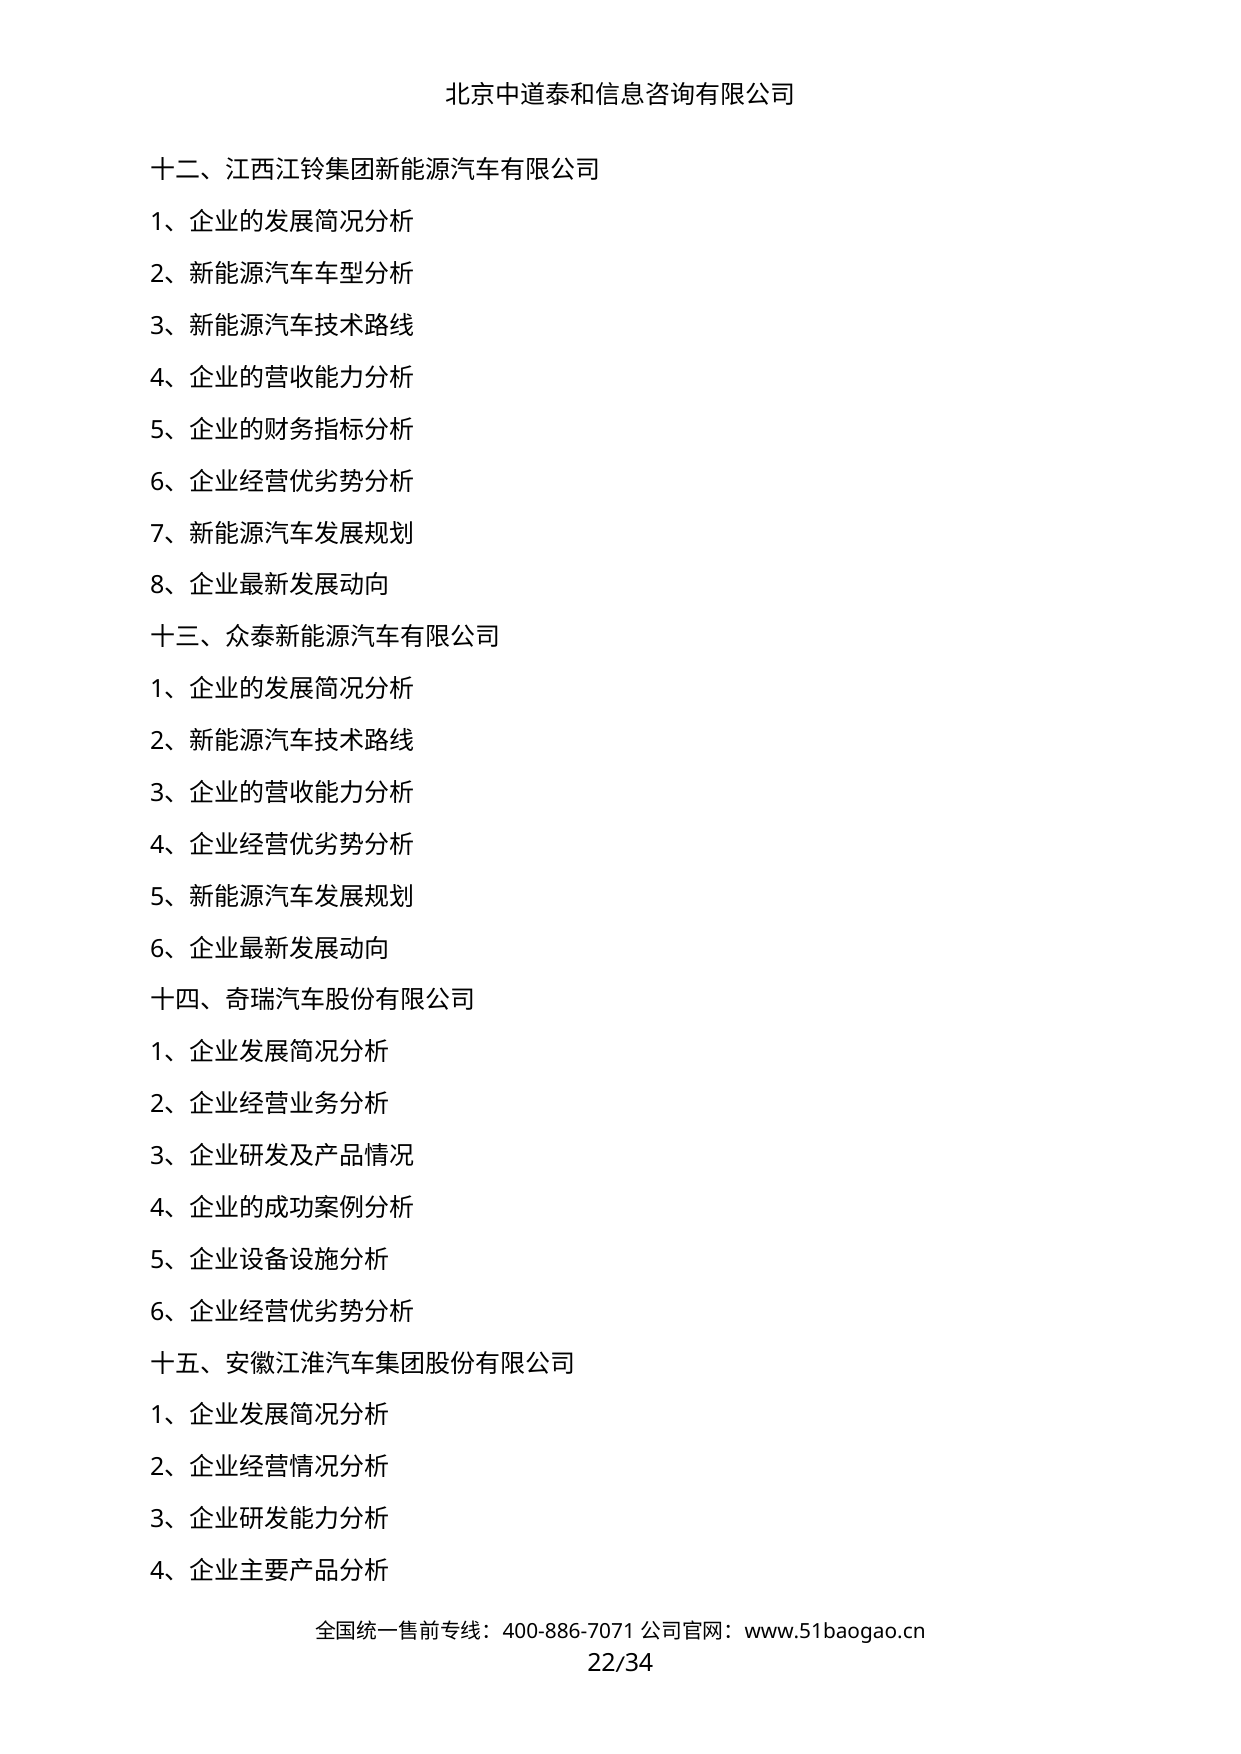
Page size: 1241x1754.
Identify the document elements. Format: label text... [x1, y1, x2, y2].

text 十五、安徽江淮汽车集团股份有限公司 [150, 1343, 1090, 1379]
text 1、企业的发展简况分析 [150, 202, 1090, 238]
text 1、企业发展简况分析 [150, 1032, 1090, 1068]
text 6、企业经营优劣势分析 [150, 1291, 1090, 1327]
text 1、企业的发展简况分析 [150, 669, 1090, 705]
text 6、企业经营优劣势分析 [150, 461, 1090, 497]
text 3、企业研发及产品情况 [150, 1136, 1090, 1172]
text 4、企业的成功案例分析 [150, 1187, 1090, 1224]
text 6、企业最新发展动向 [150, 928, 1090, 964]
text 3、新能源汽车技术路线 [150, 306, 1090, 342]
text 2、企业经营业务分析 [150, 1084, 1090, 1120]
text 4、企业主要产品分析 [150, 1551, 1090, 1587]
text 4、企业的营收能力分析 [150, 357, 1090, 394]
text 5、新能源汽车发展规划 [150, 876, 1090, 912]
text 1、企业发展简况分析 [150, 1395, 1090, 1431]
text 5、企业设备设施分析 [150, 1239, 1090, 1276]
text 5、企业的财务指标分析 [150, 409, 1090, 446]
text 十二、江西江铃集团新能源汽车有限公司 [150, 150, 1090, 186]
text 3、企业的营收能力分析 [150, 772, 1090, 809]
text 7、新能源汽车发展规划 [150, 513, 1090, 549]
text 4、企业经营优劣势分析 [150, 824, 1090, 861]
text 2、企业经营情况分析 [150, 1447, 1090, 1483]
text 十四、奇瑞汽车股份有限公司 [150, 980, 1090, 1016]
text 8、企业最新发展动向 [150, 565, 1090, 601]
text 2、新能源汽车技术路线 [150, 721, 1090, 757]
text 十三、众泰新能源汽车有限公司 [150, 617, 1090, 653]
text 2、新能源汽车车型分析 [150, 254, 1090, 290]
text 3、企业研发能力分析 [150, 1499, 1090, 1535]
